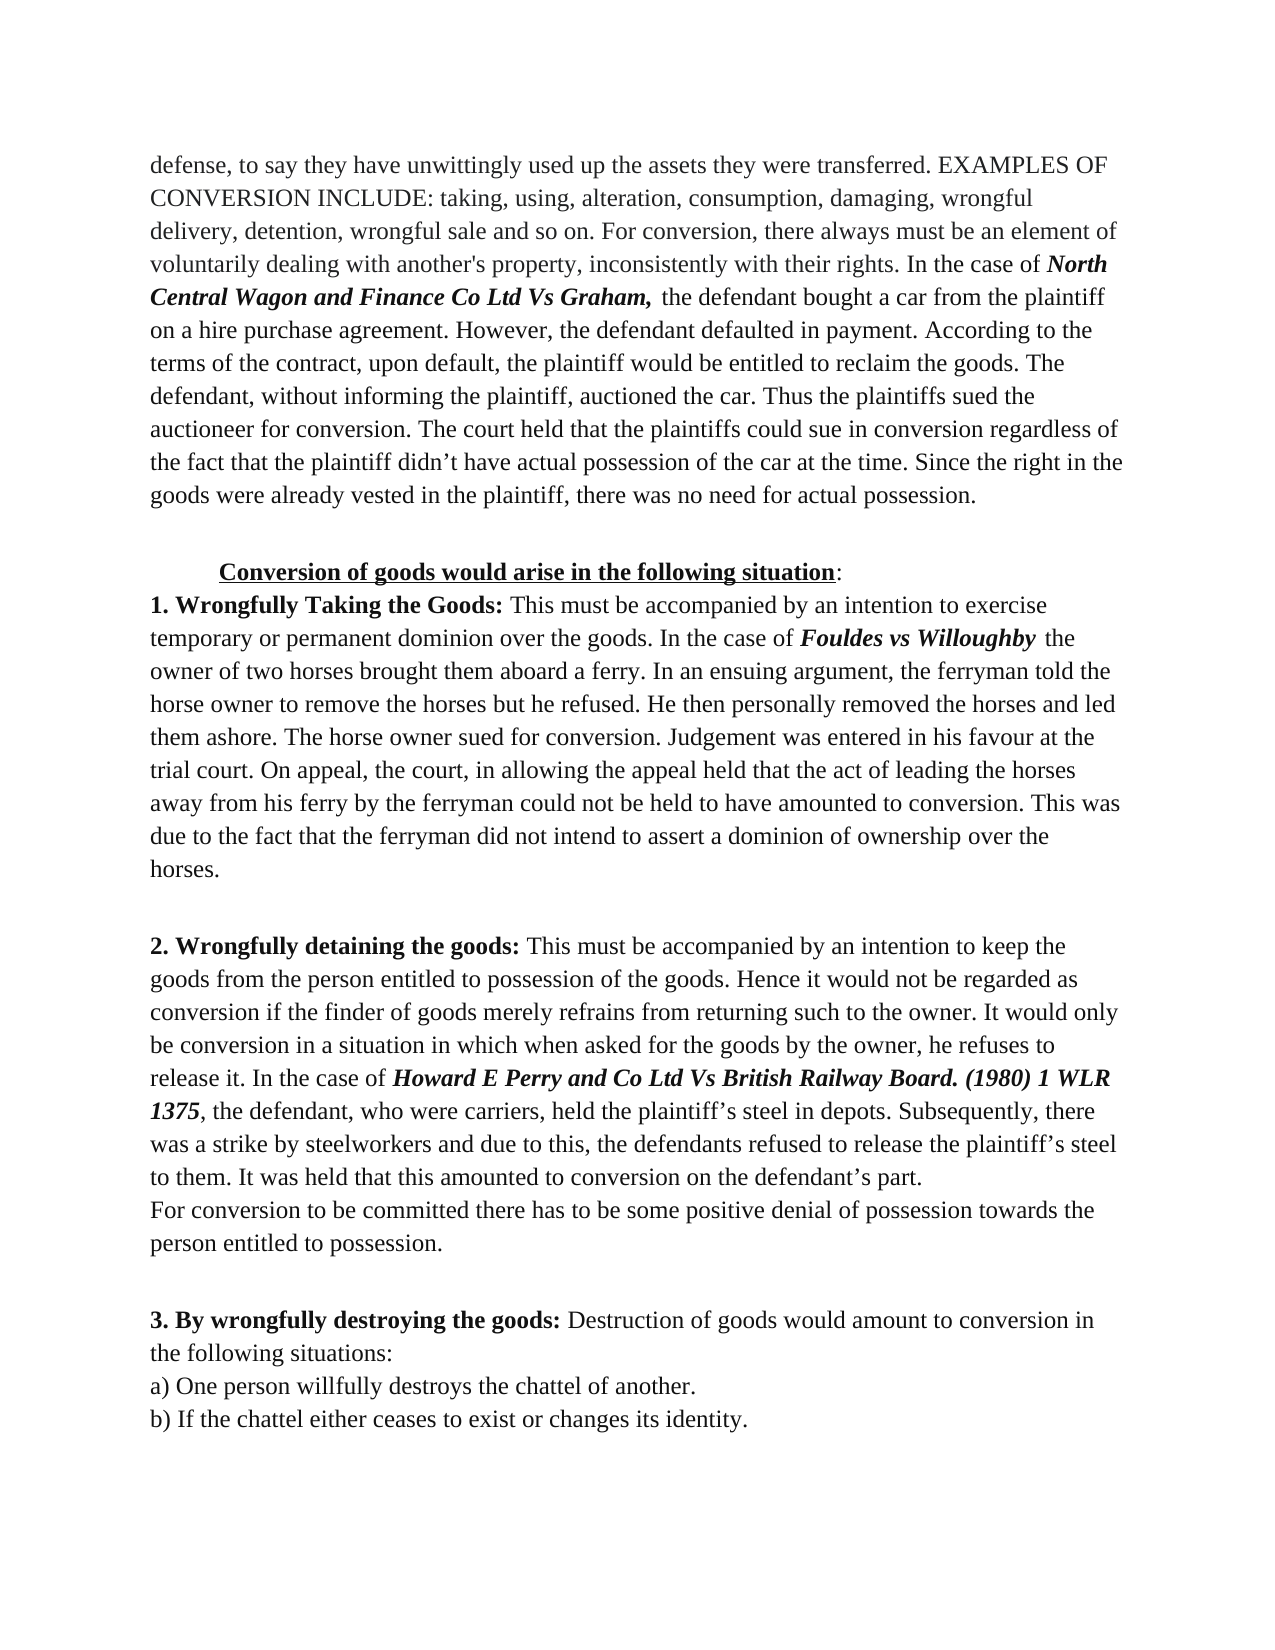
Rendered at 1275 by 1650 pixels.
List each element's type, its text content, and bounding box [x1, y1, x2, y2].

text 3. By wrongfully destroying the goods: Destruction of goods would amount to conversion in the following situations: a) One person willfully destroys the chattel of another. b) If the chattel either ceases to exist or changes its identity. [150, 1305, 1125, 1433]
text 2. Wrongfully detaining the goods: This must be accompanied by an intention to keep the goods from the person entitled to possession of the goods. Hence it would not be regarded as conversion if the finder of goods merely refrains from returning such to the owner. It would only be conversion in a situation in which when asked for the goods by the owner, he refuses to release it. In the case of Howard E Perry and Co Ltd Vs British Railway Board. (1980) 1 WLR 1375, the defendant, who were carriers, held the plaintiff’s steel in depots. Subsequently, there was a strike by steelworkers and due to this, the defendants refused to release the plaintiff’s steel to them. It was held that this amounted to conversion on the defendant’s part. For conversion to be committed there has to be some positive denial of possession towards the person entitled to possession. [150, 931, 1125, 1257]
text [150, 150, 1125, 509]
text Conversion of goods would arise in the following situation: 1. Wrongfully Taking the Goods: This must be accompanied by an intention to exercise temporary or permanent dominion over the goods. In the case of Fouldes vs Willoughby the owner of two horses brought them aboard a ferry. In an ensuing argument, the ferryman told the horse owner to remove the horses but he refused. He then personally removed the horses and led them ashore. The horse owner sued for conversion. Judgement was entered in his favour at the trial court. On appeal, the court, in allowing the appeal held that the act of leading the horses away from his ferry by the ferryman could not be held to have amounted to conversion. This was due to the fact that the ferryman did not intend to assert a dominion of ownership over the horses. [150, 557, 1125, 883]
